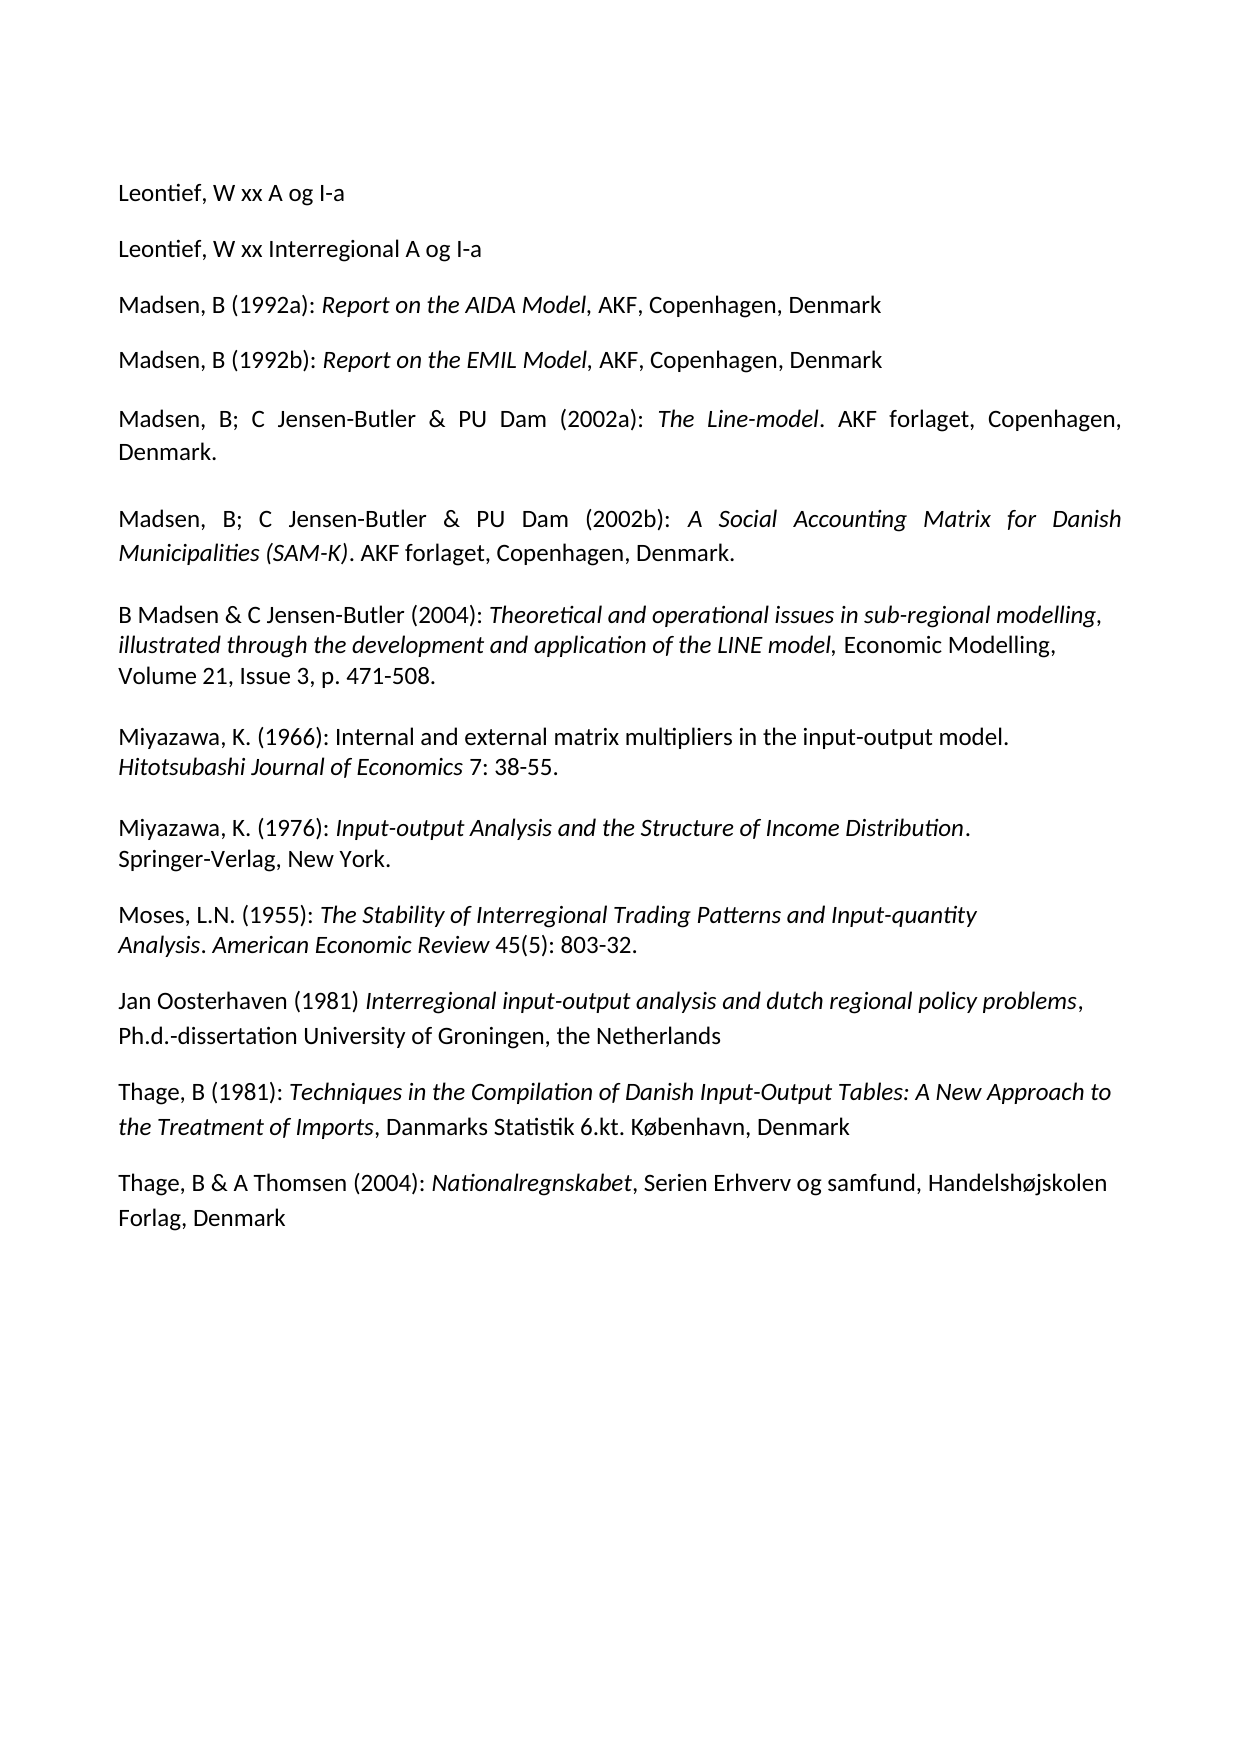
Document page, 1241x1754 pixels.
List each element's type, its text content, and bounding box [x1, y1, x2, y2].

text Leontief, W xx A og I-a [118, 177, 1122, 208]
text Madsen, B (1992b): Report on the EMIL Model, AKF, Copenhagen, Denmark [118, 345, 1122, 375]
text Thage, B (1981): Techniques in the Compilation of Danish Input-Output Tables: A New Approach to the Treatment of Imports, Danmarks Statistik 6.kt. København, Denmark [118, 1076, 1122, 1141]
text Analysis. American Economic Review 45(5): 803-32. [118, 929, 1122, 960]
text Madsen, B; C Jensen-Butler & PU Dam (2002b): A Social Accounting Matrix for Danish Municipalities (SAM-K). AKF forlaget, Copenhagen, Denmark. [118, 501, 1122, 568]
text Jan Oosterhaven (1981) Interregional input-output analysis and dutch regional policy problems, Ph.d.-dissertation University of Groningen, the Netherlands [118, 985, 1122, 1051]
text Madsen, B (1992a): Report on the AIDA Model, AKF, Copenhagen, Denmark [118, 289, 1122, 319]
text Madsen, B; C Jensen-Butler & PU Dam (2002a): The Line-model. AKF forlaget, Copenhagen, Denmark. [118, 401, 1122, 468]
text Leontief, W xx Interregional A og I-a [118, 233, 1122, 263]
text Springer-Verlag, New York. [118, 843, 1122, 873]
text Miyazawa, K. (1976): Input-output Analysis and the Structure of Income Distribution. [118, 812, 1122, 843]
text Miyazawa, K. (1966): Internal and external matrix multipliers in the input-output model. [118, 721, 1122, 751]
text Thage, B & A Thomsen (2004): Nationalregnskabet, Serien Erhverv og samfund, Handelshøjskolen Forlag, Denmark [118, 1167, 1122, 1232]
text Moses, L.N. (1955): The Stability of Interregional Trading Patterns and Input-quantity [118, 899, 1122, 929]
text B Madsen & C Jensen-Butler (2004): Theoretical and operational issues in sub-regional modelling, illustrated through the development and application of the LINE model, Economic Modelling, Volume 21, Issue 3, p. 471-508. [118, 599, 1122, 690]
text Hitotsubashi Journal of Economics 7: 38-55. [118, 751, 1122, 782]
